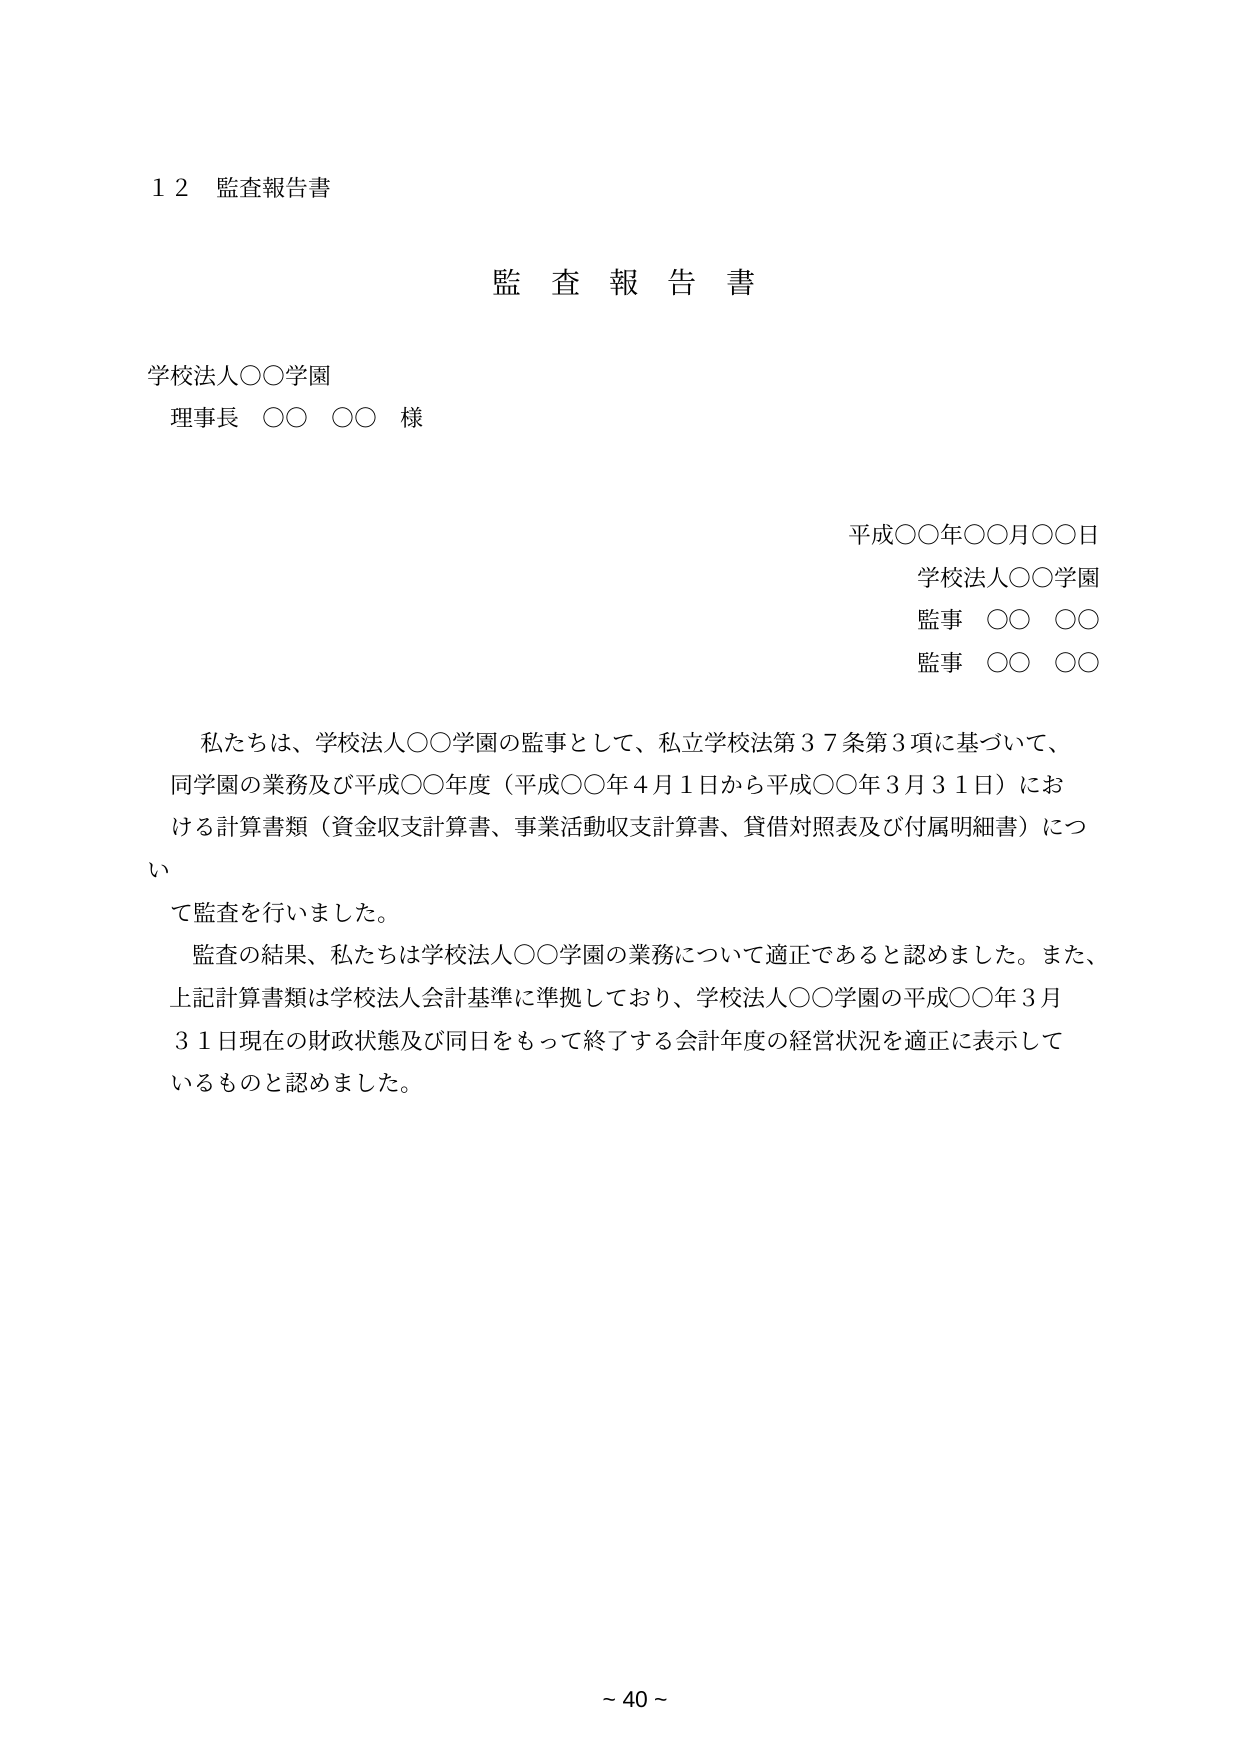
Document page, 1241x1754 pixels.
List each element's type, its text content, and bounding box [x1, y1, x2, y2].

text 監事 ○○ ○○ [148, 642, 1100, 680]
text 同学園の業務及び平成○○年度（平成○○年４月１日から平成○○年３月３１日）にお [148, 765, 1100, 802]
text １２ 監査報告書 [148, 168, 1100, 206]
text 学校法人○○学園 [148, 356, 1100, 393]
text ける計算書類（資金収支計算書、事業活動収支計算書、貸借対照表及び付属明細書）につい [148, 807, 1100, 888]
text 監 査 報 告 書 [148, 243, 1100, 318]
text 監事 ○○ ○○ [148, 600, 1100, 638]
text いるものと認めました。 [148, 1063, 1100, 1101]
text 私たちは、学校法人○○学園の監事として、私立学校法第３７条第３項に基づいて、 [177, 722, 1100, 760]
text 学校法人○○学園 [148, 558, 1100, 595]
text 平成○○年○○月○○日 [148, 515, 1100, 553]
text 理事長 ○○ ○○ 様 [148, 398, 1100, 435]
text ３１日現在の財政状態及び同日をもって終了する会計年度の経営状況を適正に表示して [148, 1021, 1100, 1058]
text て監査を行いました。 [148, 893, 1100, 930]
text 監査の結果、私たちは学校法人○○学園の業務について適正であると認めました。また、上記計算書類は学校法人会計基準に準拠しており、学校法人○○学園の平成○○年３月 [169, 935, 1100, 1016]
